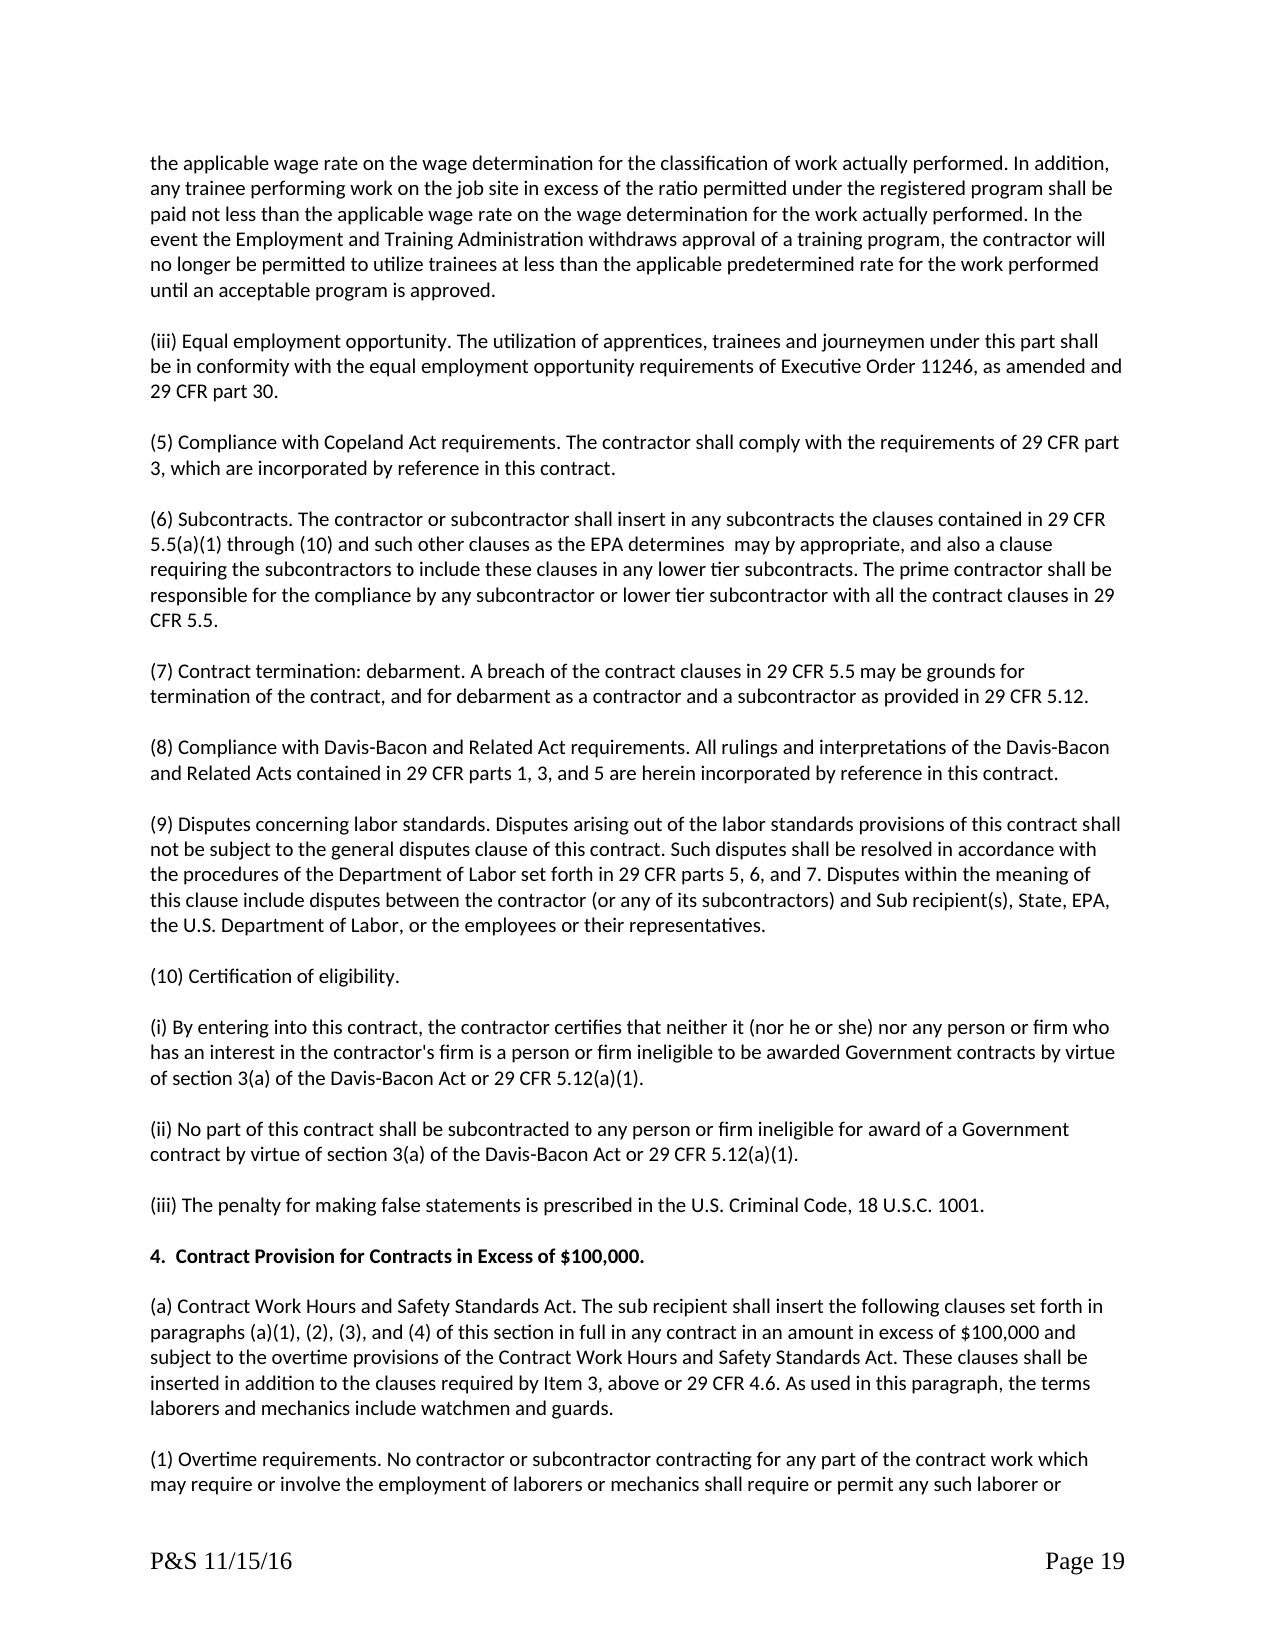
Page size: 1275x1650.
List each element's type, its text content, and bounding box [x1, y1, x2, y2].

text (iii) The penalty for making false statements is prescribed in the U.S. Criminal Code, 18 U.S.C. 1001. [150, 1192, 1125, 1217]
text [150, 1446, 1125, 1497]
text (iii) Equal employment opportunity. The utilization of apprentices, trainees and journeymen under this part shall be in conformity with the equal employment opportunity requirements of Executive Order 11246, as amended and 29 CFR part 30. [150, 328, 1125, 404]
text (a) Contract Work Hours and Safety Standards Act. The sub recipient shall insert the following clauses set forth in paragraphs (a)(1), (2), (3), and (4) of this section in full in any contract in an amount in excess of $100,000 and subject to the overtime provisions of the Contract Work Hours and Safety Standards Act. These clauses shall be inserted in addition to the clauses required by Item 3, above or 29 CFR 4.6. As used in this paragraph, the terms laborers and mechanics include watchmen and guards. [150, 1294, 1125, 1421]
text (ii) No part of this contract shall be subcontracted to any person or firm ineligible for award of a Government contract by virtue of section 3(a) of the Davis-Bacon Act or 29 CFR 5.12(a)(1). [150, 1116, 1125, 1167]
text (i) By entering into this contract, the contractor certifies that neither it (nor he or she) nor any person or firm who has an interest in the contractor's firm is a person or firm ineligible to be awarded Government contracts by virtue of section 3(a) of the Davis-Bacon Act or 29 CFR 5.12(a)(1). [150, 1014, 1125, 1090]
text (8) Compliance with Davis-Bacon and Related Act requirements. All rulings and interpretations of the Davis-Bacon and Related Acts contained in 29 CFR parts 1, 3, and 5 are herein incorporated by reference in this contract. [150, 734, 1125, 785]
text 4. Contract Provision for Contracts in Excess of $100,000. [150, 1243, 1125, 1268]
text (6) Subcontracts. The contractor or subcontractor shall insert in any subcontracts the clauses contained in 29 CFR 5.5(a)(1) through (10) and such other clauses as the EPA determines may by appropriate, and also a clause requiring the subcontractors to include these clauses in any lower tier subcontracts. The prime contractor shall be responsible for the compliance by any subcontractor or lower tier subcontractor with all the contract clauses in 29 CFR 5.5. [150, 506, 1125, 633]
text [150, 150, 1125, 302]
text (10) Certification of eligibility. [150, 963, 1125, 989]
text (7) Contract termination: debarment. A breach of the contract clauses in 29 CFR 5.5 may be grounds for termination of the contract, and for debarment as a contractor and a subcontractor as provided in 29 CFR 5.12. [150, 658, 1125, 709]
text (5) Compliance with Copeland Act requirements. The contractor shall comply with the requirements of 29 CFR part 3, which are incorporated by reference in this contract. [150, 429, 1125, 480]
text (9) Disputes concerning labor standards. Disputes arising out of the labor standards provisions of this contract shall not be subject to the general disputes clause of this contract. Such disputes shall be resolved in accordance with the procedures of the Department of Labor set forth in 29 CFR parts 5, 6, and 7. Disputes within the meaning of this clause include disputes between the contractor (or any of its subcontractors) and Sub recipient(s), State, EPA, the U.S. Department of Labor, or the employees or their representatives. [150, 811, 1125, 938]
